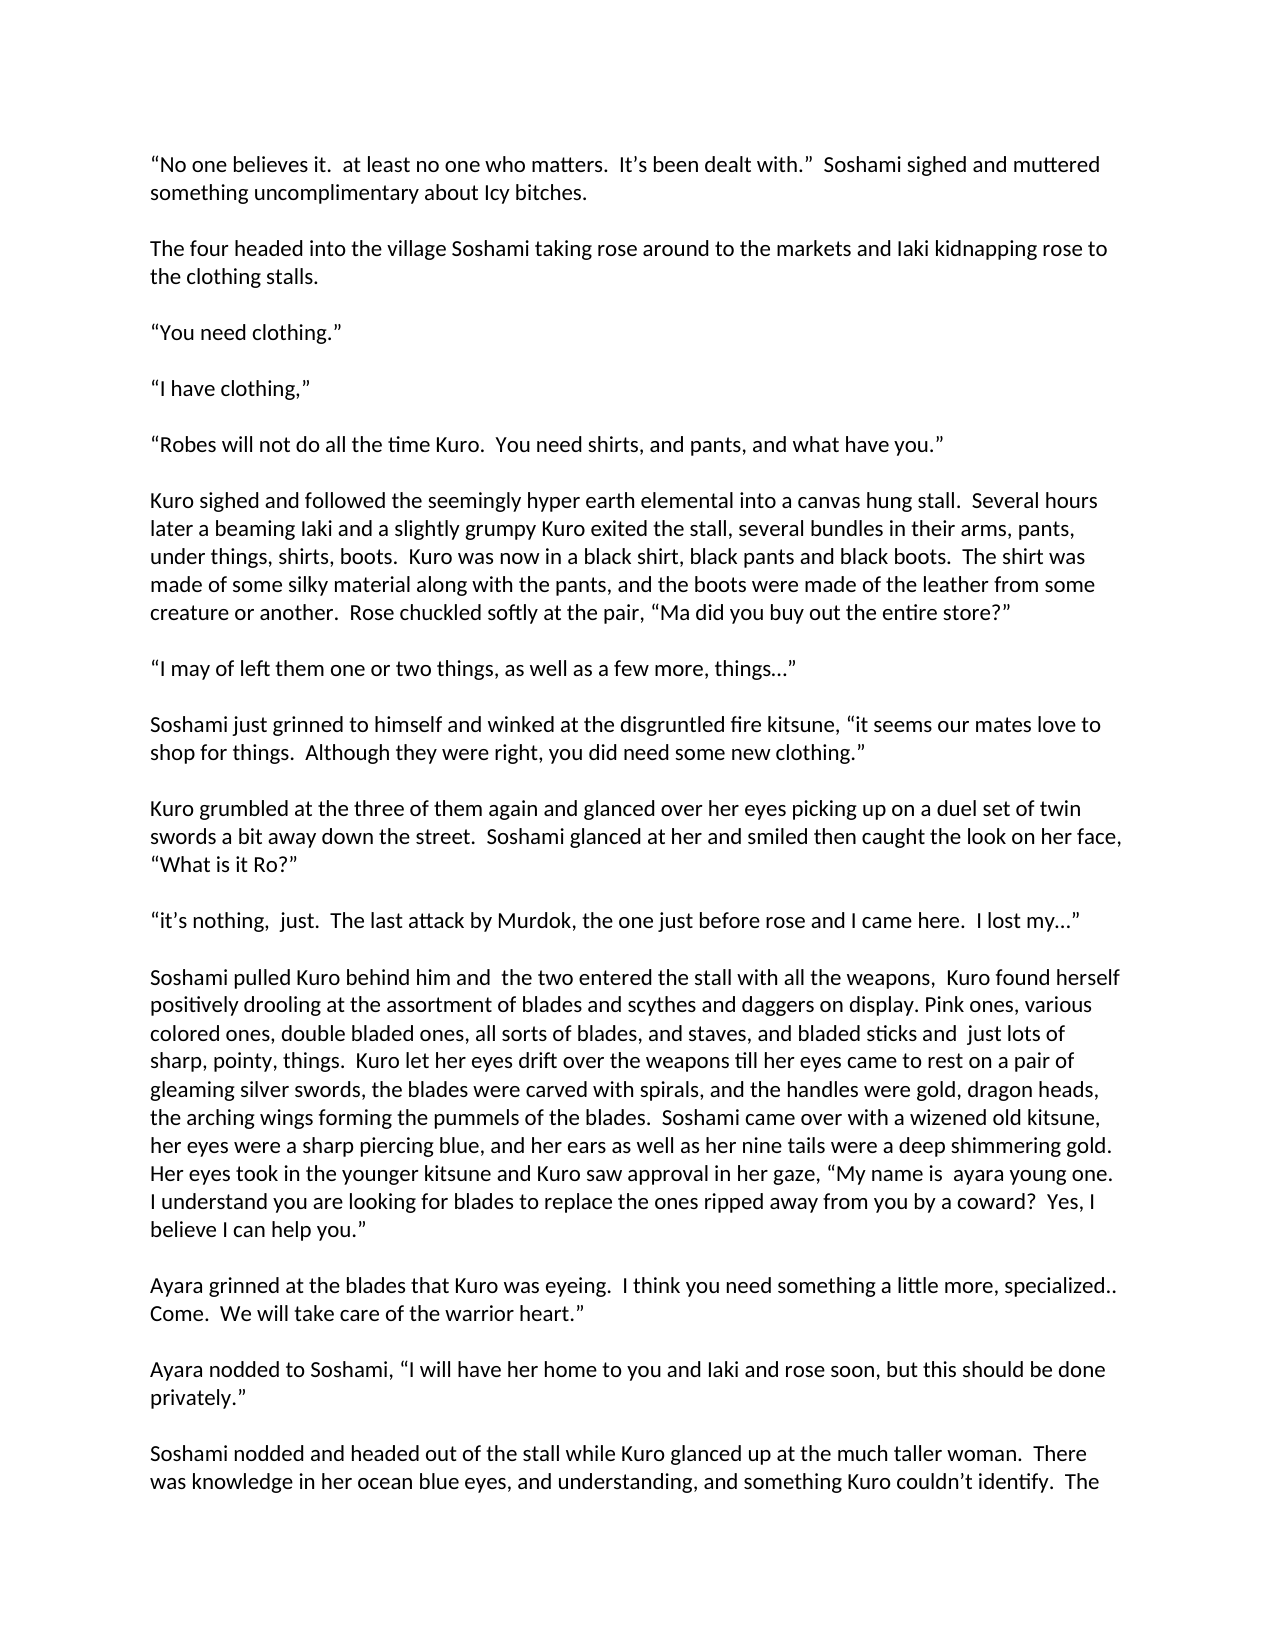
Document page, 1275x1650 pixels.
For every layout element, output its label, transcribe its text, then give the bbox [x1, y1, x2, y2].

text “it’s nothing, just. The last attack by Murdok, the one just before rose and I came here. I lost my…” [150, 907, 1125, 934]
text Soshami just grinned to himself and winked at the disgruntled fire kitsune, “it seems our mates love to shop for things. Although they were right, you did need some new clothing.” [150, 710, 1125, 766]
text The four headed into the village Soshami taking rose around to the markets and Iaki kidnapping rose to the clothing stalls. [150, 234, 1125, 290]
text Ayara grinned at the blades that Kuro was eyeing. I think you need something a little more, specialized.. Come. We will take care of the warrior heart.” [150, 1271, 1125, 1327]
text Kuro sighed and followed the seemingly hyper earth elemental into a canvas hung stall. Several hours later a beaming Iaki and a slightly grumpy Kuro exited the stall, several bundles in their arms, pants, under things, shirts, boots. Kuro was now in a black shirt, black pants and black boots. The shirt was made of some silky material along with the pants, and the boots were made of the leather from some creature or another. Rose chuckled softly at the pair, “Ma did you buy out the entire store?” [150, 486, 1125, 626]
text Ayara nodded to Soshami, “I will have her home to you and Iaki and rose soon, but this should be done privately.” [150, 1355, 1125, 1411]
text “Robes will not do all the time Kuro. You need shirts, and pants, and what have you.” [150, 430, 1125, 458]
text Soshami pulled Kuro behind him and the two entered the stall with all the weapons, Kuro found herself positively drooling at the assortment of blades and scythes and daggers on display. Pink ones, various colored ones, double bladed ones, all sorts of blades, and staves, and bladed sticks and just lots of sharp, pointy, things. Kuro let her eyes drift over the weapons till her eyes came to rest on a pair of gleaming silver swords, the blades were carved with spirals, and the handles were gold, dragon heads, the arching wings forming the pummels of the blades. Soshami came over with a wizened old kitsune, her eyes were a sharp piercing blue, and her ears as well as her nine tails were a deep shimmering gold. Her eyes took in the younger kitsune and Kuro saw approval in her gaze, “My name is ayara young one. I understand you are looking for blades to replace the ones ripped away from you by a coward? Yes, I believe I can help you.” [150, 963, 1125, 1243]
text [150, 1439, 1125, 1495]
text “I may of left them one or two things, as well as a few more, things…” [150, 654, 1125, 682]
text “I have clothing,” [150, 374, 1125, 402]
text “No one believes it. at least no one who matters. It’s been dealt with.” Soshami sighed and muttered something uncomplimentary about Icy bitches. [150, 150, 1125, 206]
text “You need clothing.” [150, 318, 1125, 346]
text Kuro grumbled at the three of them again and glanced over her eyes picking up on a duel set of twin swords a bit away down the street. Soshami glanced at her and smiled then caught the look on her face, “What is it Ro?” [150, 794, 1125, 878]
